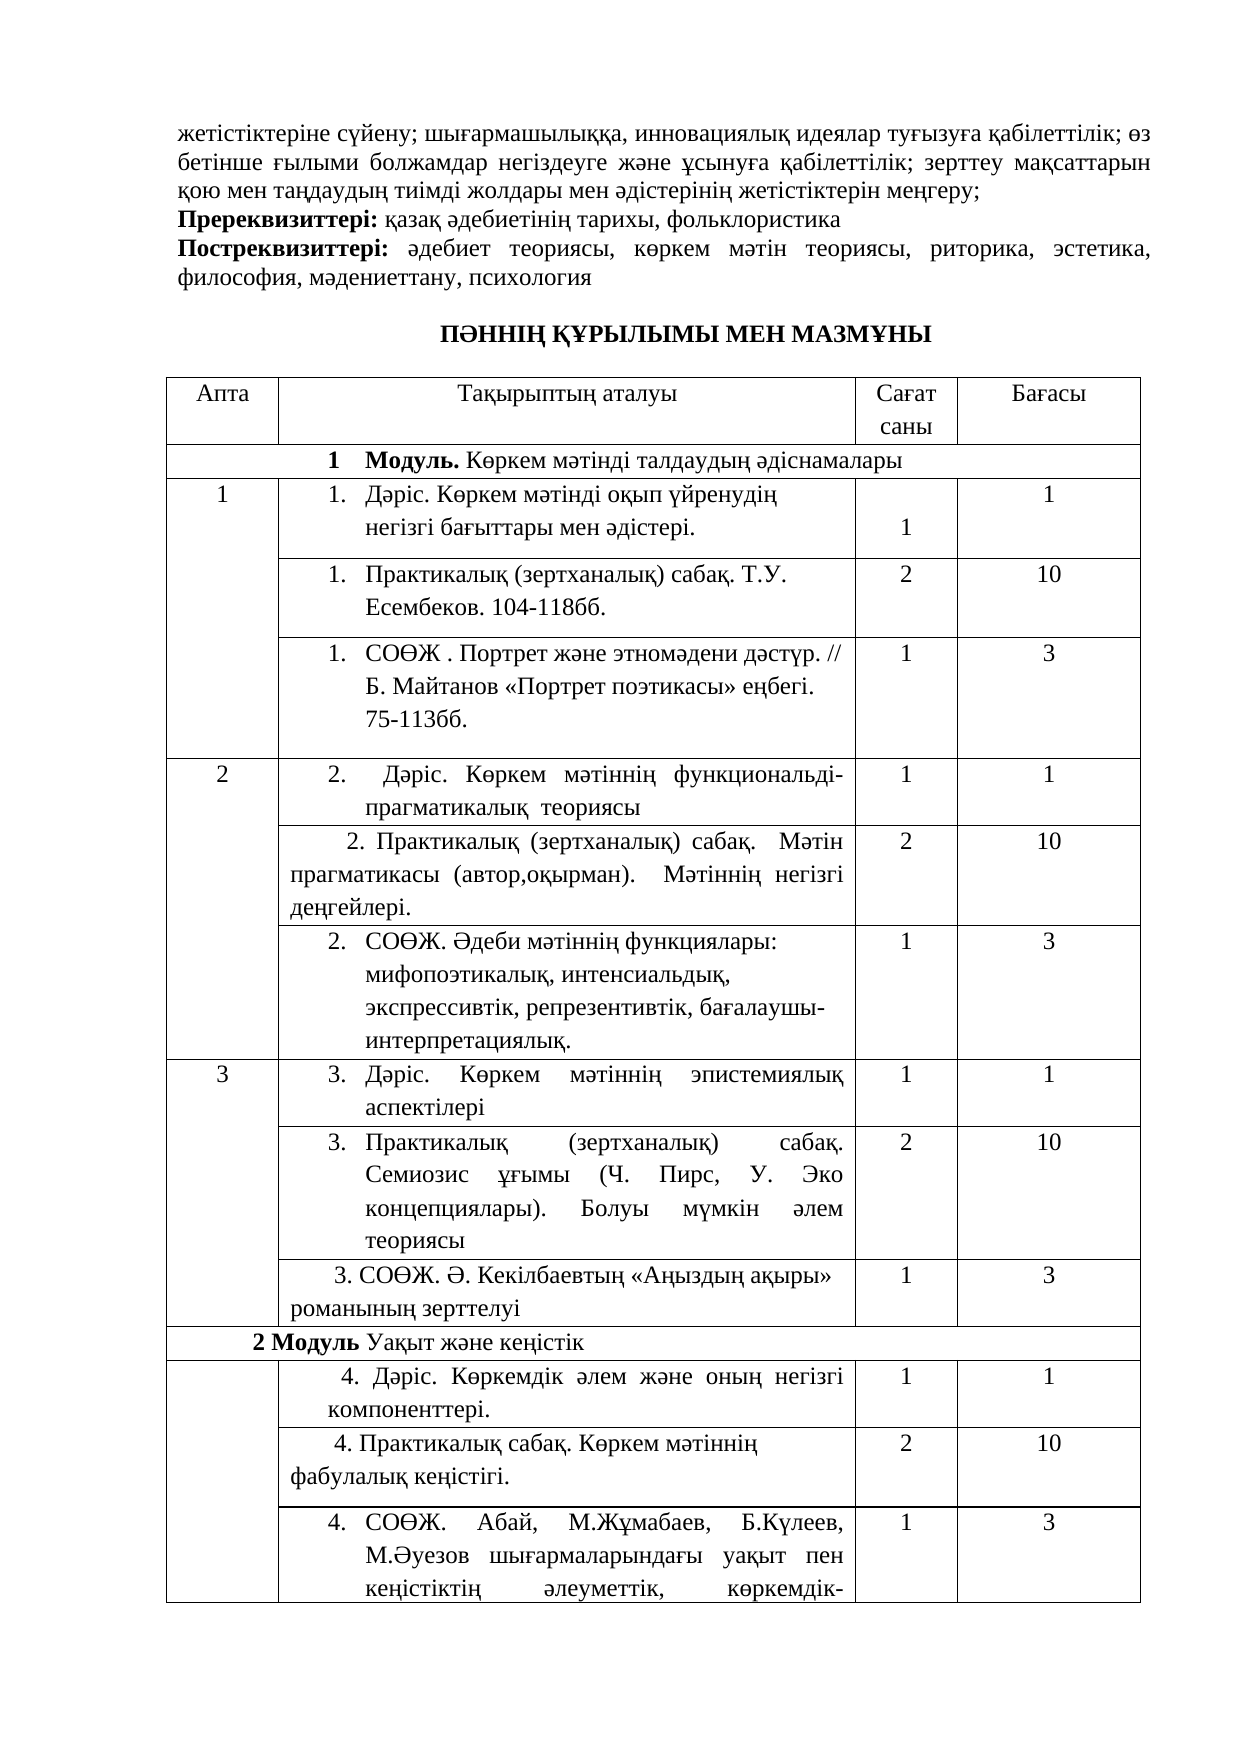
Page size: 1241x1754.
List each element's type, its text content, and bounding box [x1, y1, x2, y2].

table_cell [167, 1361, 278, 1602]
table_cell 2. Практикалық (зертханалық) сабақ. Мәтін прагматикасы (автор,оқырман). Мәтіннің негізгі деңгейлері. [279, 826, 855, 925]
table_cell 1 [958, 1361, 1140, 1427]
table_cell 1 [167, 479, 278, 758]
table_cell 1 [856, 1260, 957, 1326]
table_cell Модуль. Көркем мәтінді талдаудың әдіснамалары [167, 445, 1140, 478]
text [177, 118, 1152, 204]
table_cell Дәріс. Көркем мәтіннің эпистемиялық аспектілері [279, 1060, 855, 1126]
table_header Апта [167, 378, 278, 444]
table_cell 1 [856, 638, 957, 758]
table_header Бағасы [958, 378, 1140, 444]
table_cell 1 [856, 479, 957, 558]
table_cell 1 [958, 759, 1140, 825]
table_cell 3 [167, 1060, 278, 1326]
table_cell 10 [958, 559, 1140, 637]
table_cell 2 [856, 1127, 957, 1259]
table_cell 2 Модуль Уақыт және кеңістік [167, 1327, 1140, 1360]
table_cell 1 [856, 1060, 957, 1126]
table_cell 4. Дәріс. Көркемдік әлем және оның негізгі компоненттері. [279, 1361, 855, 1427]
table_cell 10 [958, 826, 1140, 925]
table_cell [279, 1508, 855, 1602]
text ПӘННІҢ ҚҰРЫЛЫМЫ МЕН МАЗМҰНЫ [177, 319, 1152, 348]
table_header Сағат саны [856, 378, 957, 444]
table_cell 3 [958, 1508, 1140, 1602]
table_cell Практикалық (зертханалық) сабақ. Семиозис ұғымы (Ч. Пирс, У. Эко концепциялары). Болуы мүмкін әлем теориясы [279, 1127, 855, 1259]
table_cell 1 [958, 1060, 1140, 1126]
table_cell 2 [856, 1428, 957, 1506]
table_cell 2 [856, 826, 957, 925]
table_header Тақырыптың аталуы [279, 378, 855, 444]
text Пререквизиттері: қазақ әдебиетінің тарихы, фольклористика [177, 204, 1152, 233]
table_cell 3 [958, 926, 1140, 1058]
table_cell СОӨЖ. Әдеби мәтіннің функциялары: мифопоэтикалық, интенсиальдық, экспрессивтік, репрезентивтік, бағалаушы-интерпретациялық. [279, 926, 855, 1058]
table_cell СОӨЖ . Портрет және этномәдени дәстүр. // Б. Майтанов «Портрет поэтикасы» еңбегі. 75-113бб. [279, 638, 855, 758]
table_cell Практикалық (зертханалық) сабақ. Т.У. Есембеков. 104-118бб. [279, 559, 855, 637]
table_cell 3 [958, 1260, 1140, 1326]
table_cell 2 [856, 559, 957, 637]
table_cell 10 [958, 1428, 1140, 1506]
table_cell 4. Практикалық сабақ. Көркем мәтіннің фабулалық кеңістігі. [279, 1428, 855, 1506]
table_cell 1 [856, 1508, 957, 1602]
table_cell Дәріс. Көркем мәтінді оқып үйренудің негізгі бағыттары мен әдістері. [279, 479, 855, 558]
table_cell 10 [958, 1127, 1140, 1259]
table_cell 1 [958, 479, 1140, 558]
table_cell 1 [856, 1361, 957, 1427]
table_cell 1 [856, 759, 957, 825]
table_cell 2 [167, 759, 278, 1058]
table_cell 3. СОӨЖ. Ә. Кекілбаевтың «Аңыздың ақыры» романының зерттелуі [279, 1260, 855, 1326]
table_cell Дәріс. Көркем мәтіннің функциональді-прагматикалық теориясы [279, 759, 855, 825]
table_cell 3 [958, 638, 1140, 758]
text Постреквизиттері: әдебиет теориясы, көркем мәтін теориясы, риторика, эстетика, философия, мәдениеттану, психология [177, 233, 1152, 291]
table_cell 1 [856, 926, 957, 1058]
